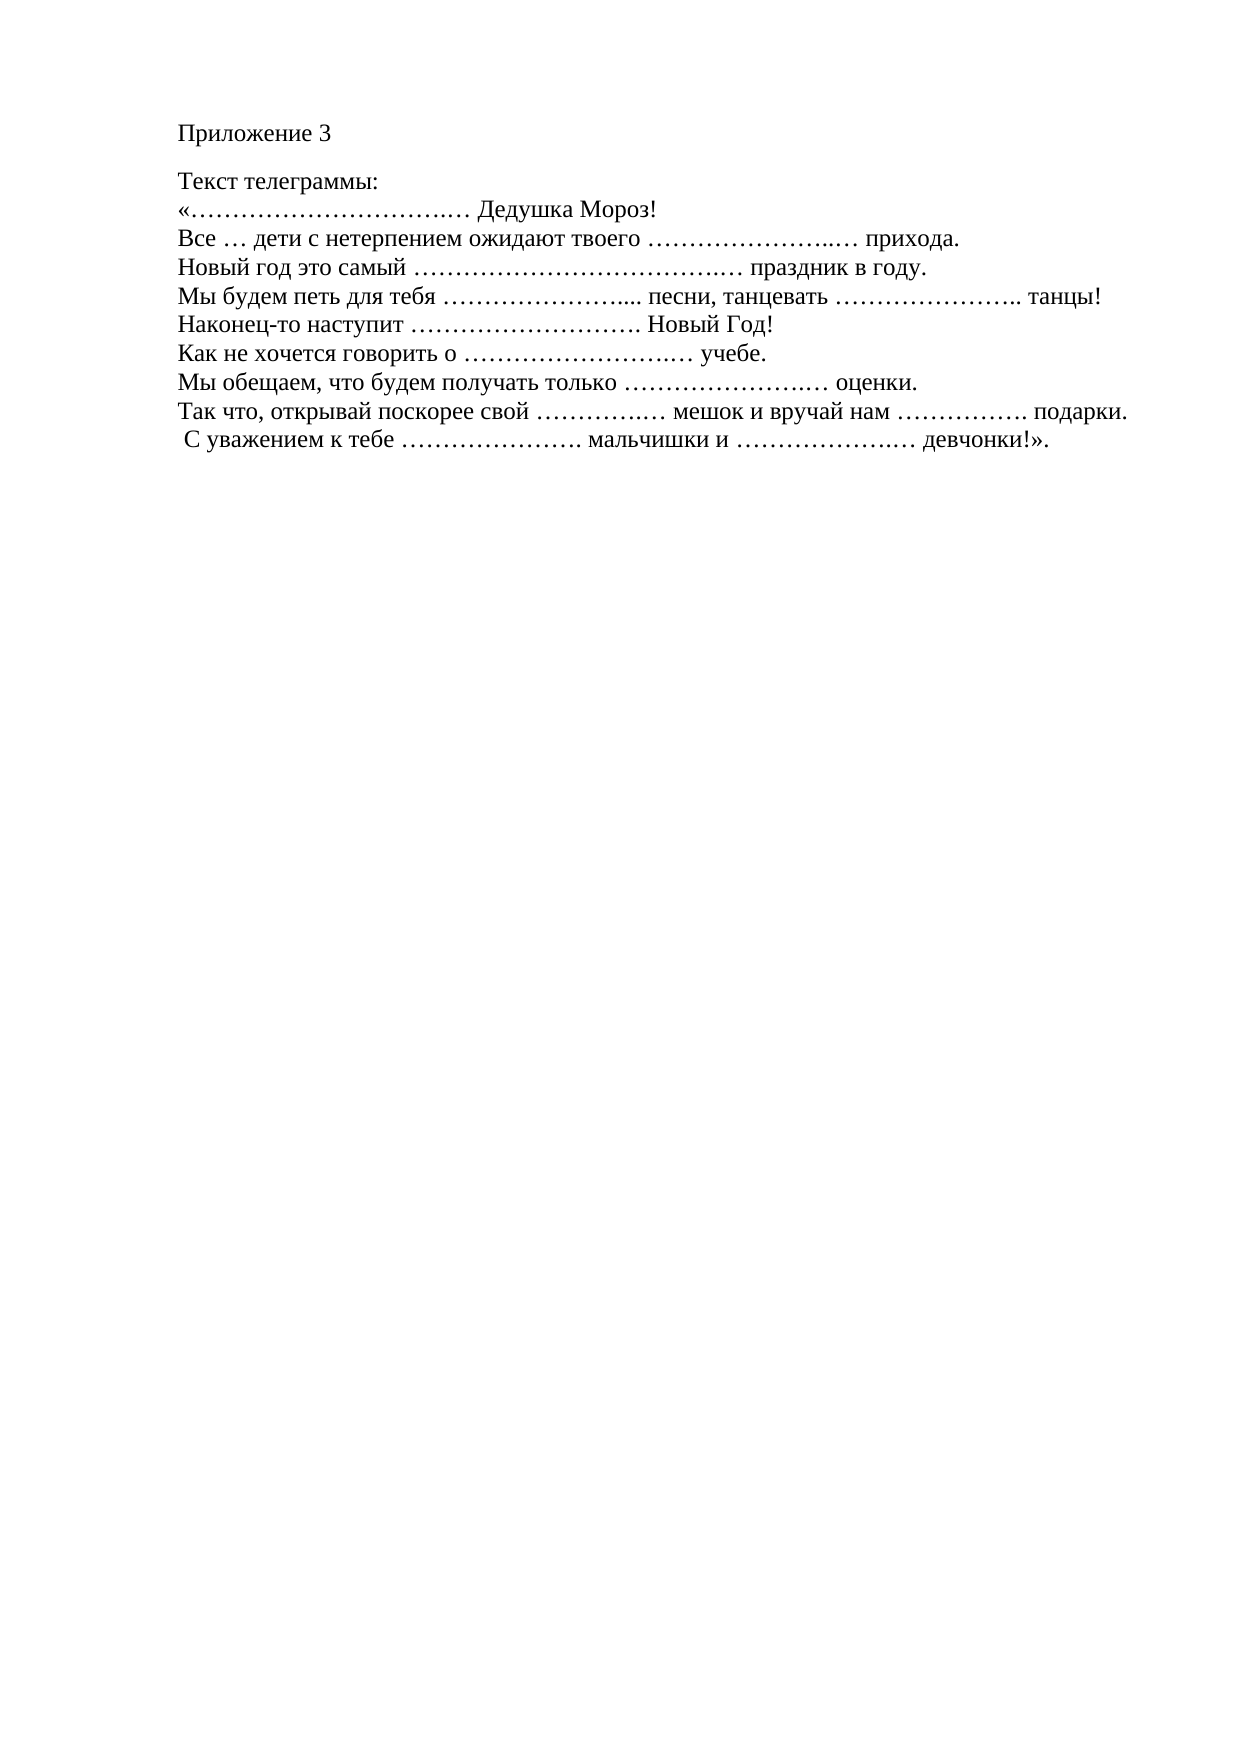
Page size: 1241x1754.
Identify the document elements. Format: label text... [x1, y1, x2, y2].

text «………………………….… Дедушка Мороз! [177, 194, 1152, 223]
text Как не хочется говорить о …………………….… учебе. [177, 338, 1152, 367]
text Все … дети с нетерпением ожидают твоего …………………..… прихода. [177, 223, 1152, 252]
text Мы обещаем, что будем получать только ………………….… оценки. [177, 367, 1152, 396]
text Текст телеграммы: [177, 166, 1152, 194]
text С уважением к тебе …………………. мальчишки и ……………….… девчонки!». [177, 424, 1152, 481]
text Так что, открывай поскорее свой ………….… мешок и вручай нам ……………. подарки. [177, 396, 1152, 424]
text Новый год это самый ……………………………….… праздник в году. [177, 252, 1152, 281]
text Мы будем петь для тебя ………………….... песни, танцевать ………………….. танцы! [177, 281, 1152, 309]
text Наконец-то наступит ………………………. Новый Год! [177, 309, 1152, 338]
text Приложение 3 [177, 118, 1152, 147]
